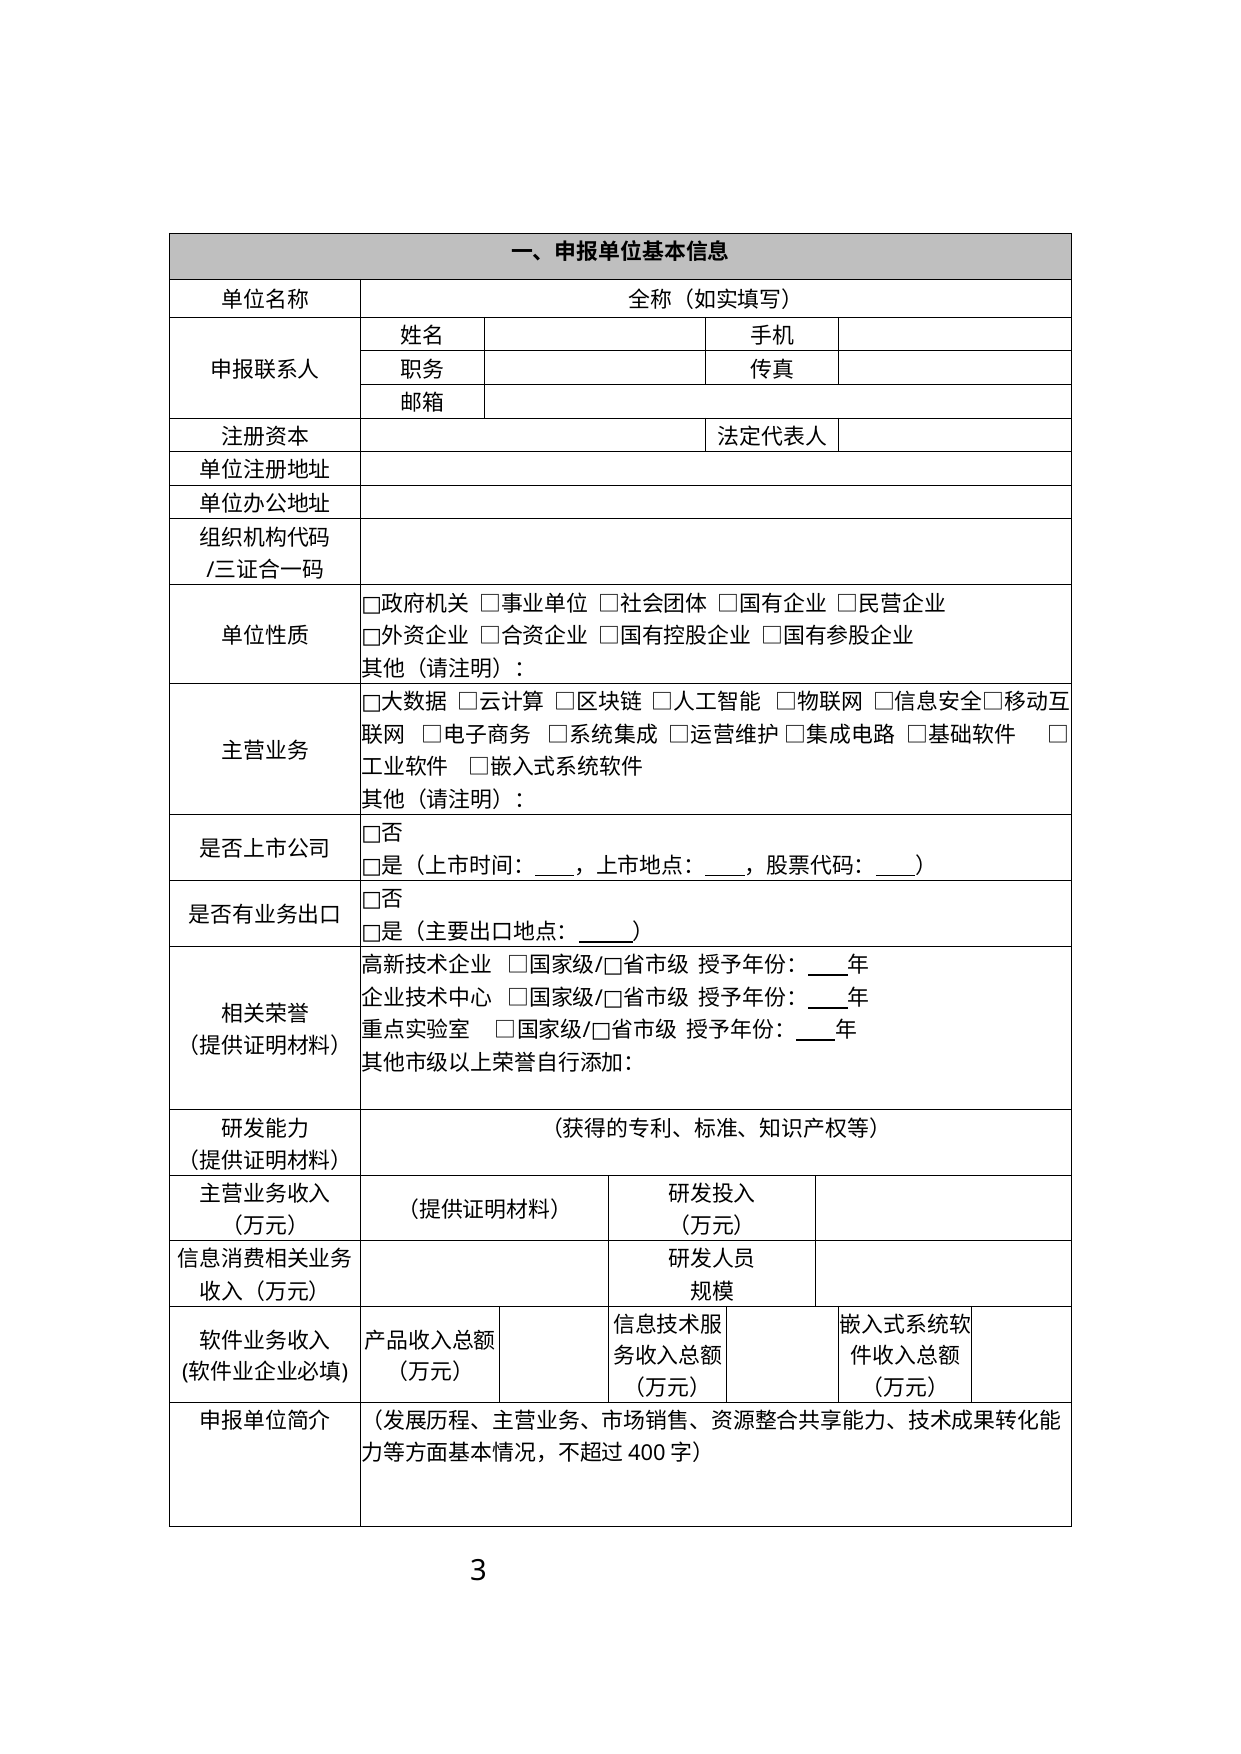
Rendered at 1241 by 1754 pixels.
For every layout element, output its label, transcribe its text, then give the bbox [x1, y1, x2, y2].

table_cell □大数据 □云计算 □区块链 □人工智能 □物联网 □信息安全□移动互联网 □电子商务 □系统集成 □运营维护 □集成电路 □基础软件 □工业软件 □嵌入式系统软件 其他（请注明）： [361, 684, 1071, 814]
table_cell 高新技术企业 □国家级/□省市级 授予年份： 年 企业技术中心 □国家级/□省市级 授予年份： 年 重点实验室 □国家级/□省市级 授予年份： 年 其他市级以上荣誉自行添加： [361, 947, 1071, 1109]
table_cell （提供证明材料） [361, 1176, 608, 1240]
table_cell 传真 [706, 351, 838, 384]
table_cell 信息技术服务收入总额（万元） [609, 1307, 726, 1402]
table_cell 申报单位简介 [170, 1403, 360, 1526]
table_cell [485, 318, 705, 350]
table_cell □否 □是（主要出口地点： ） [361, 881, 1071, 946]
table_cell 法定代表人 [706, 419, 838, 451]
table_cell [361, 1241, 608, 1306]
table_cell □否 □是（上市时间： ，上市地点： ，股票代码： ） [361, 815, 1071, 880]
table_cell 是否上市公司 [170, 815, 360, 880]
table_cell [361, 486, 1071, 518]
table_cell [485, 351, 705, 384]
table_cell [361, 419, 705, 451]
table_cell [816, 1176, 1071, 1240]
table_cell 申报联系人 [170, 318, 360, 417]
table_cell 职务 [361, 351, 484, 384]
table_cell 研发人员 规模 [609, 1241, 815, 1306]
table_cell 注册资本 [170, 419, 360, 451]
table_cell [361, 452, 1071, 484]
table_cell 单位名称 [170, 280, 360, 317]
table_cell [839, 318, 1071, 350]
table_cell 相关荣誉 （提供证明材料） [170, 947, 360, 1109]
table_cell [839, 351, 1071, 384]
table_cell 软件业务收入 (软件业企业必填) [170, 1307, 360, 1402]
table_cell 全称（如实填写） [361, 280, 1071, 317]
table_cell □政府机关 □事业单位 □社会团体 □国有企业 □民营企业 □外资企业 □合资企业 □国有控股企业 □国有参股企业 其他（请注明）： [361, 585, 1071, 683]
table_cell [361, 1403, 1071, 1526]
table_cell 组织机构代码 /三证合一码 [170, 519, 360, 584]
table_cell 嵌入式系统软件收入总额 （万元） [839, 1307, 971, 1402]
table_cell [816, 1241, 1071, 1306]
table_cell 手机 [706, 318, 838, 350]
table_cell 研发投入 （万元） [609, 1176, 815, 1240]
table_cell [839, 419, 1071, 451]
table_cell 产品收入总额（万元） [361, 1307, 499, 1402]
table_cell 主营业务收入 （万元） [170, 1176, 360, 1240]
table_cell 单位性质 [170, 585, 360, 683]
table_cell 单位办公地址 [170, 486, 360, 518]
table_cell 邮箱 [361, 385, 484, 417]
table_cell [361, 519, 1071, 584]
table_cell 主营业务 [170, 684, 360, 814]
table_cell [727, 1307, 838, 1402]
table_cell [485, 385, 1071, 417]
table_cell 信息消费相关业务收入（万元） [170, 1241, 360, 1306]
table_cell [972, 1307, 1071, 1402]
table_cell 姓名 [361, 318, 484, 350]
table_cell 研发能力 （提供证明材料） [170, 1110, 360, 1175]
table_cell [500, 1307, 608, 1402]
table_cell 单位注册地址 [170, 452, 360, 484]
table_cell 是否有业务出口 [170, 881, 360, 946]
table_cell （获得的专利、标准、知识产权等） [361, 1110, 1071, 1175]
table_header 一、申报单位基本信息 [170, 234, 1071, 279]
